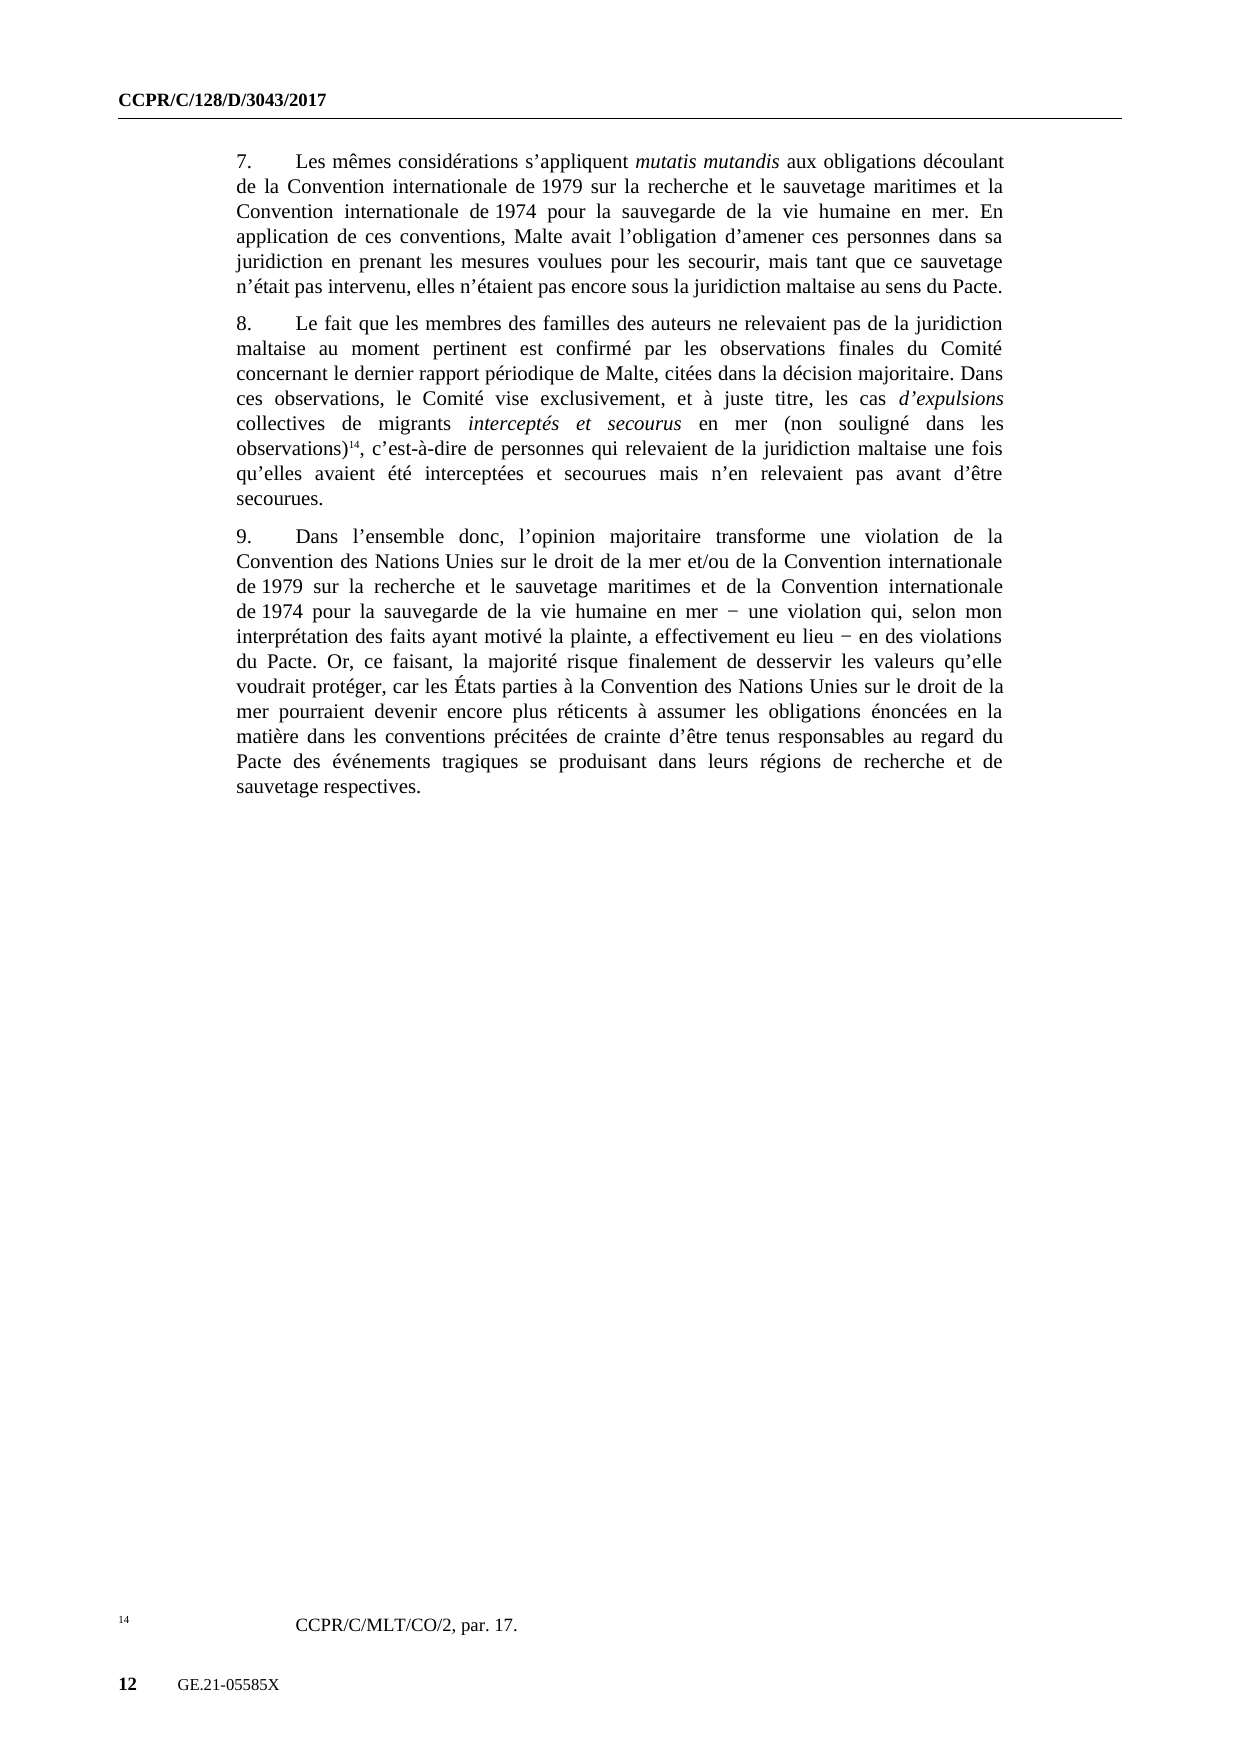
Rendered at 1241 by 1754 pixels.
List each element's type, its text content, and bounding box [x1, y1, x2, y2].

text 9. Dans l’ensemble donc, l’opinion majoritaire transforme une violation de la Convention des Nations Unies sur le droit de la mer et/ou de la Convention internationale de 1979 sur la recherche et le sauvetage maritimes et de la Convention internationale de 1974 pour la sauvegarde de la vie humaine en mer − une violation qui, selon mon interprétation des faits ayant motivé la plainte, a effectivement eu lieu − en des violations du Pacte. Or, ce faisant, la majorité risque finalement de desservir les valeurs qu’elle voudrait protéger, car les États parties à la Convention des Nations Unies sur le droit de la mer pourraient devenir encore plus réticents à assumer les obligations énoncées en la matière dans les conventions précitées de crainte d’être tenus responsables au regard du Pacte des événements tragiques se produisant dans leurs régions de recherche et de sauvetage respectives. [236, 523, 1004, 798]
text 7. Les mêmes considérations s’appliquent mutatis mutandis aux obligations découlant de la Convention internationale de 1979 sur la recherche et le sauvetage maritimes et la Convention internationale de 1974 pour la sauvegarde de la vie humaine en mer. En application de ces conventions, Malte avait l’obligation d’amener ces personnes dans sa juridiction en prenant les mesures voulues pour les secourir, mais tant que ce sauvetage n’était pas intervenu, elles n’étaient pas encore sous la juridiction maltaise au sens du Pacte. [236, 148, 1004, 298]
text 8. Le fait que les membres des familles des auteurs ne relevaient pas de la juridiction maltaise au moment pertinent est confirmé par les observations finales du Comité concernant le dernier rapport périodique de Malte, citées dans la décision majoritaire. Dans ces observations, le Comité vise exclusivement, et à juste titre, les cas d’expulsions collectives de migrants interceptés et secourus en mer (non souligné dans les observations), c’est-à-dire de personnes qui relevaient de la juridiction maltaise une fois qu’elles avaient été interceptées et secourues mais n’en relevaient pas avant d’être secourues. [236, 310, 1004, 510]
